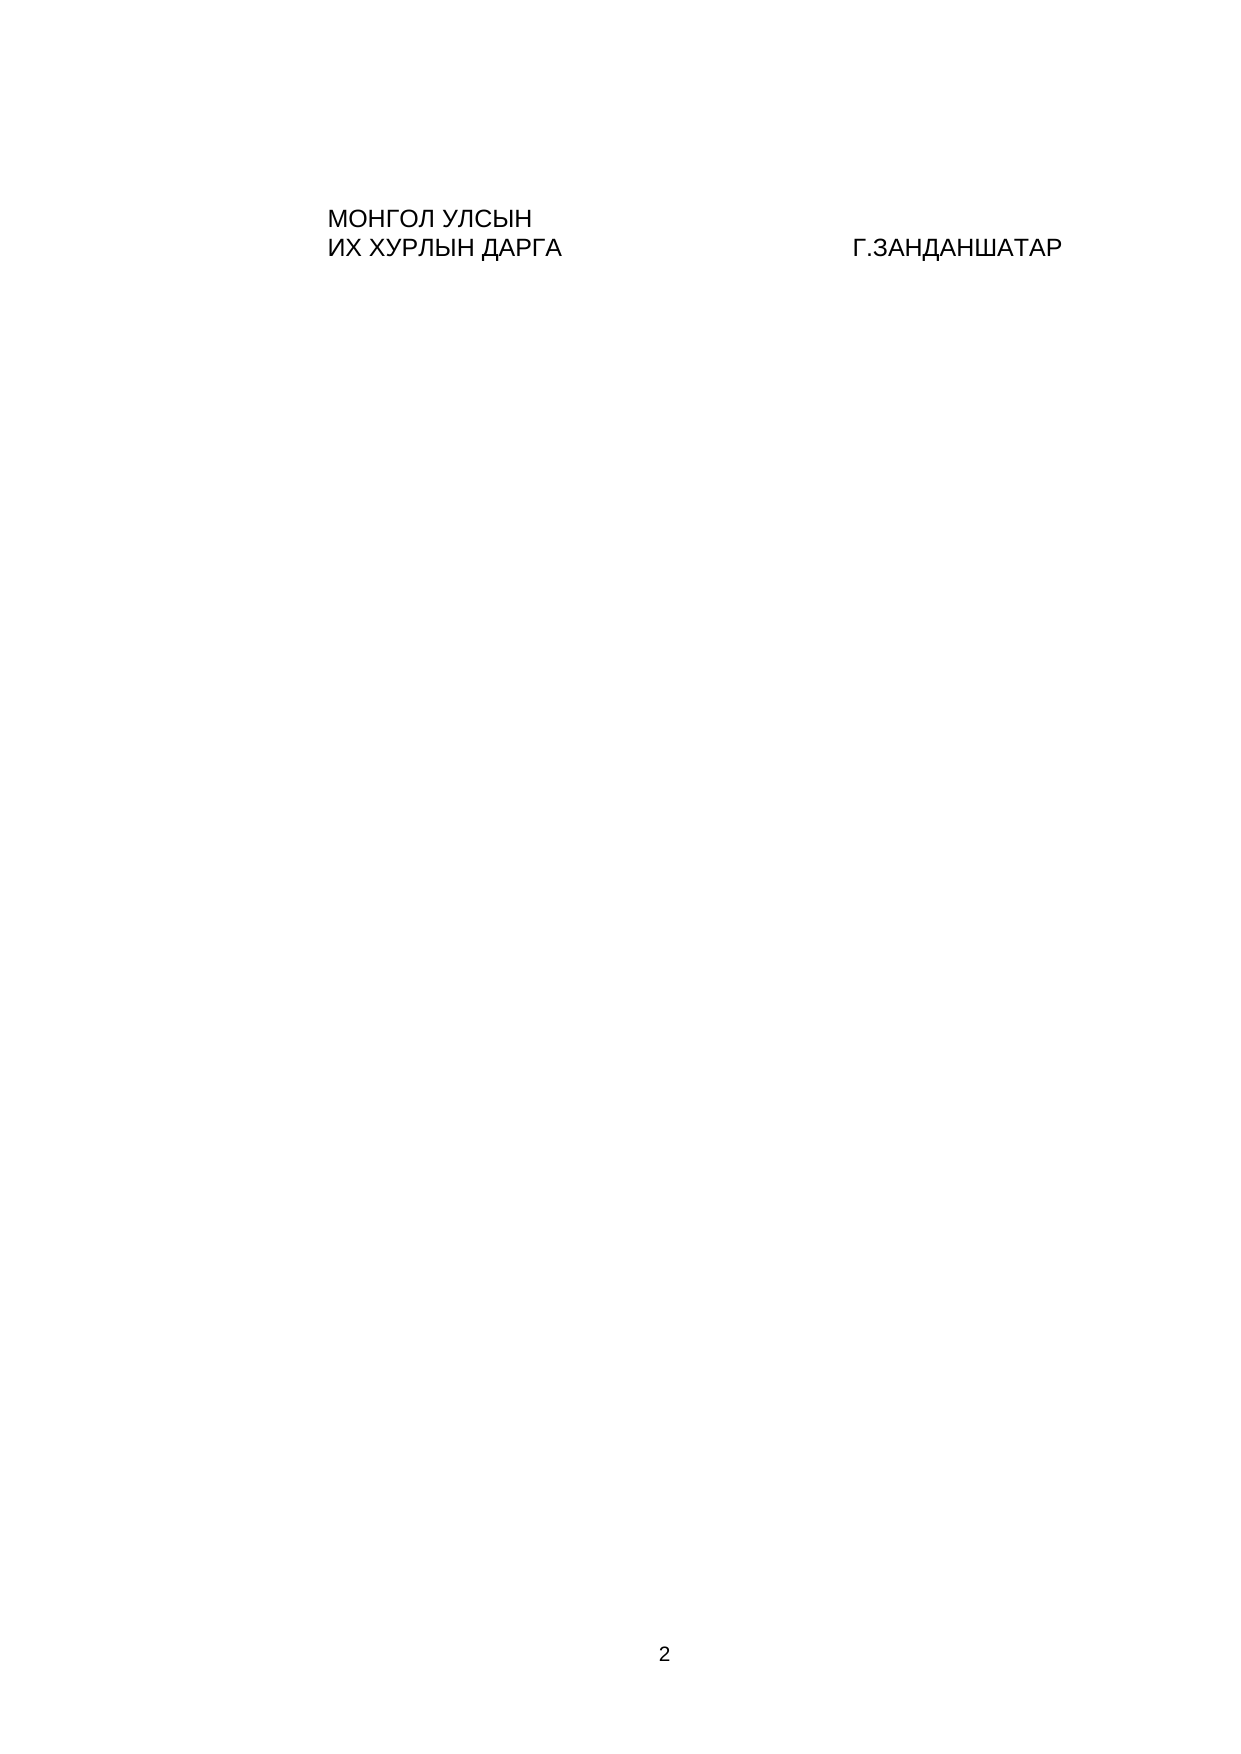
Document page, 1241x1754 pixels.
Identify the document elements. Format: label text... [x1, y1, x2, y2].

text МОНГОЛ УЛСЫН [177, 204, 1152, 233]
text ИХ ХУРЛЫН ДАРГА Г.ЗАНДАНШАТАР [177, 233, 1152, 262]
